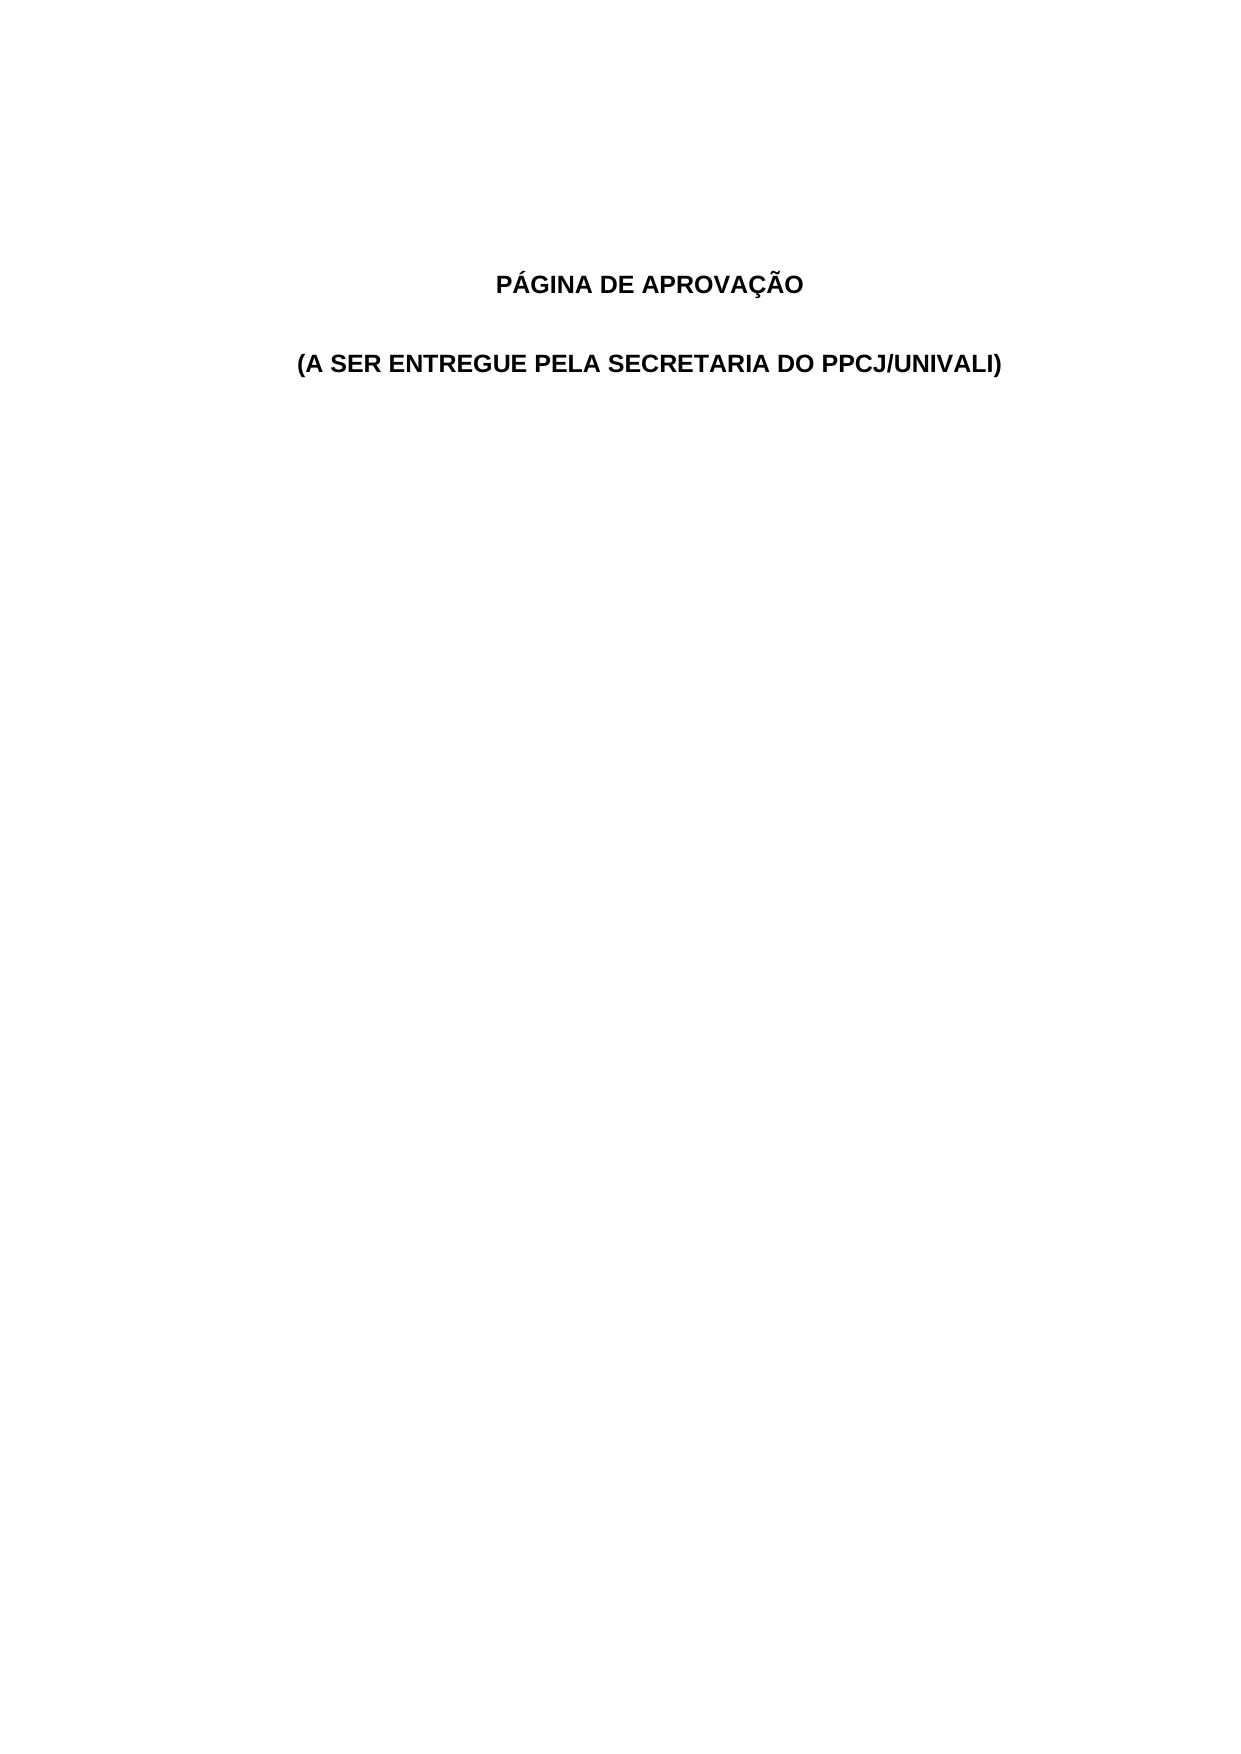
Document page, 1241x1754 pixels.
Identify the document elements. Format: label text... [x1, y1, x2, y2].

text PÁGINA DE APROVAÇÃO [177, 270, 1122, 299]
text (A SER ENTREGUE PELA SECRETARIA DO PPCJ/UNIVALI) [177, 349, 1122, 378]
